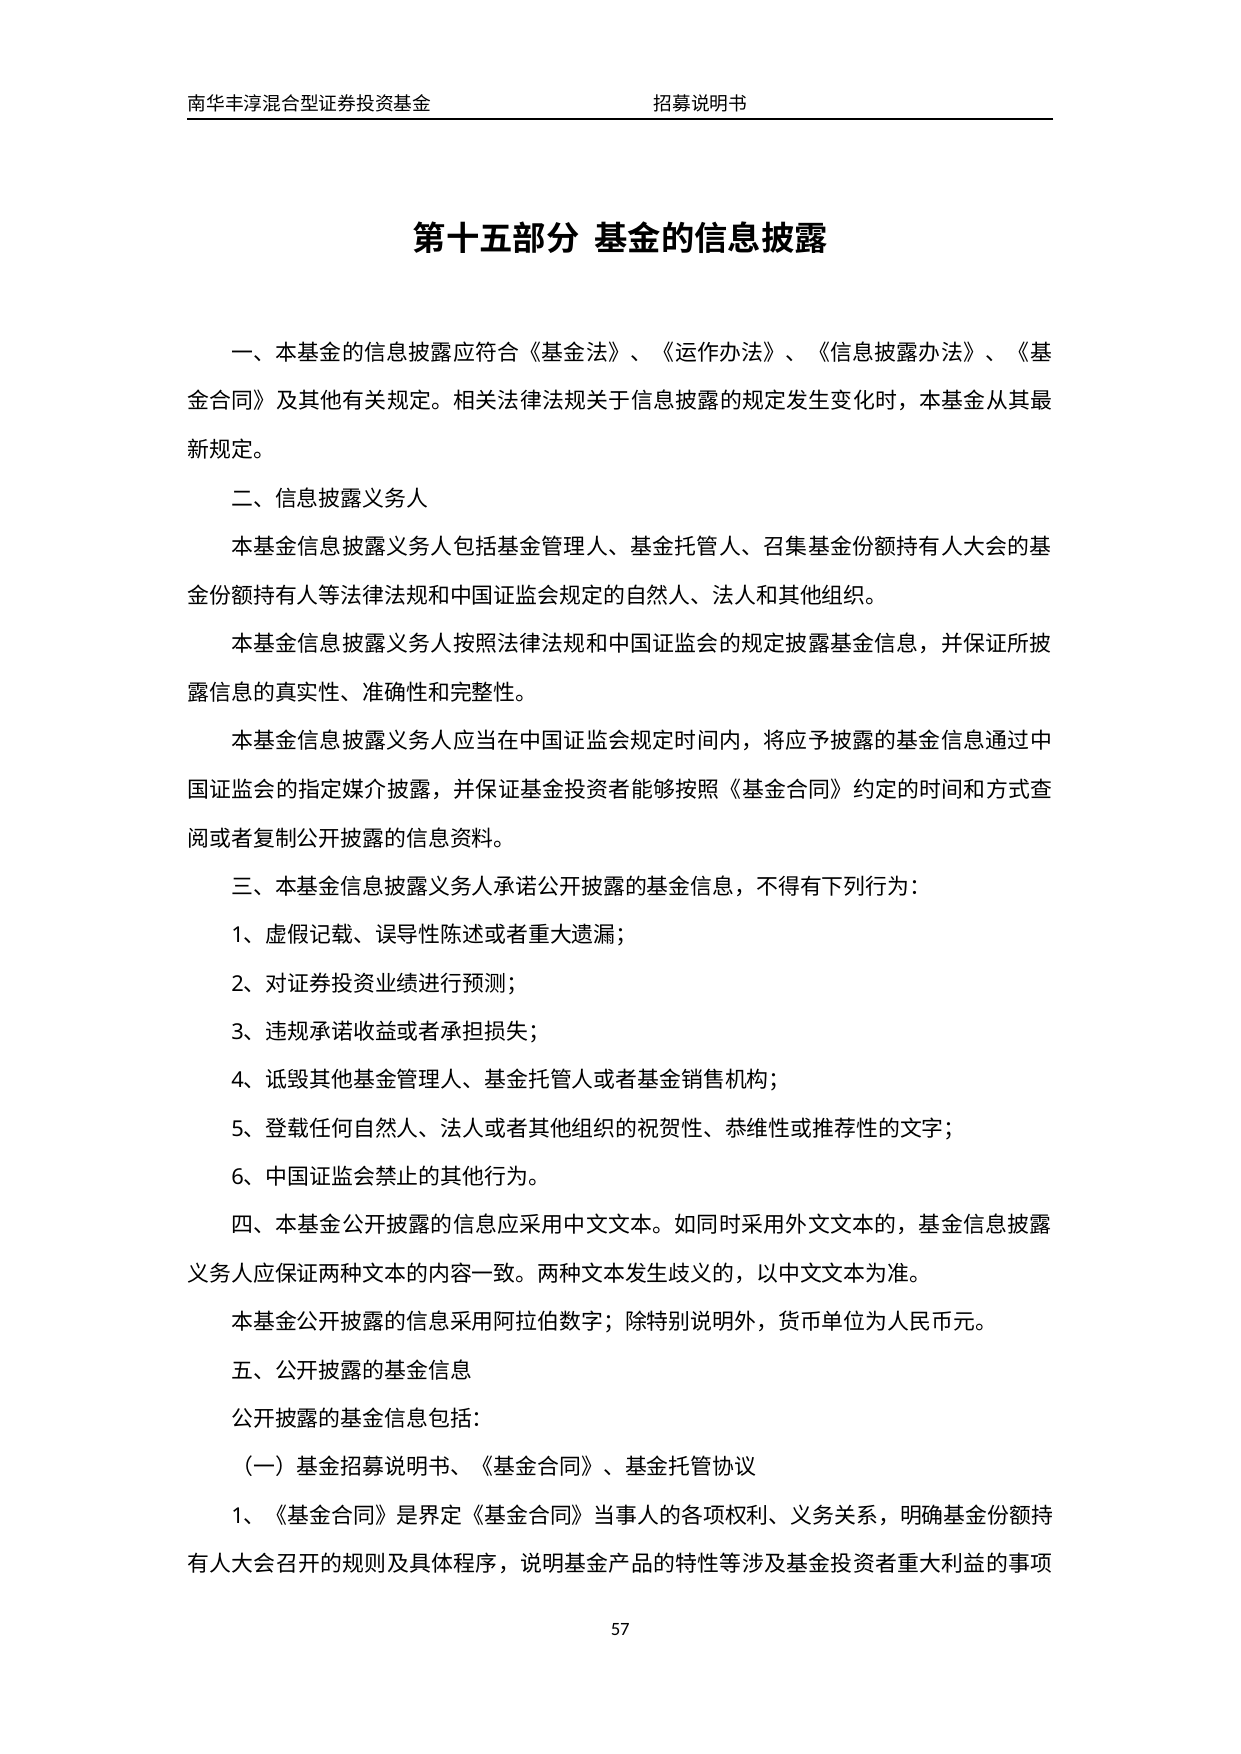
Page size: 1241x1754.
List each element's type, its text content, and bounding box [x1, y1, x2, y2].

text 1、虚假记载、误导性陈述或者重大遗漏； [187, 917, 1053, 949]
text 一、本基金的信息披露应符合《基金法》、《运作办法》、《信息披露办法》、《基金合同》及其他有关规定。相关法律法规关于信息披露的规定发生变化时，本基金从其最新规定。 [187, 334, 1053, 464]
text 3、违规承诺收益或者承担损失； [187, 1013, 1053, 1046]
text 4、诋毁其他基金管理人、基金托管人或者基金销售机构； [187, 1062, 1053, 1094]
text 二、信息披露义务人 [187, 480, 1053, 513]
text 6、中国证监会禁止的其他行为。 [187, 1158, 1053, 1191]
text 2、对证券投资业绩进行预测； [187, 965, 1053, 998]
text 三、本基金信息披露义务人承诺公开披露的基金信息，不得有下列行为： [187, 868, 1053, 901]
text 五、公开披露的基金信息 [187, 1352, 1053, 1385]
text 本基金信息披露义务人包括基金管理人、基金托管人、召集基金份额持有人大会的基金份额持有人等法律法规和中国证监会规定的自然人、法人和其他组织。 [187, 528, 1053, 610]
text 公开披露的基金信息包括： [187, 1401, 1053, 1433]
text 本基金信息披露义务人应当在中国证监会规定时间内，将应予披露的基金信息通过中国证监会的指定媒介披露，并保证基金投资者能够按照《基金合同》约定的时间和方式查阅或者复制公开披露的信息资料。 [187, 723, 1053, 853]
text 本基金信息披露义务人按照法律法规和中国证监会的规定披露基金信息，并保证所披露信息的真实性、准确性和完整性。 [187, 626, 1053, 707]
text （一）基金招募说明书、《基金合同》、基金托管协议 [187, 1449, 1053, 1481]
text 四、本基金公开披露的信息应采用中文文本。如同时采用外文文本的，基金信息披露义务人应保证两种文本的内容一致。两种文本发生歧义的，以中文文本为准。 [187, 1207, 1053, 1288]
subtitle 第十五部分 基金的信息披露 [187, 204, 1053, 269]
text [187, 1497, 1053, 1578]
text 本基金公开披露的信息采用阿拉伯数字；除特别说明外，货币单位为人民币元。 [187, 1304, 1053, 1336]
text 5、登载任何自然人、法人或者其他组织的祝贺性、恭维性或推荐性的文字； [187, 1110, 1053, 1143]
